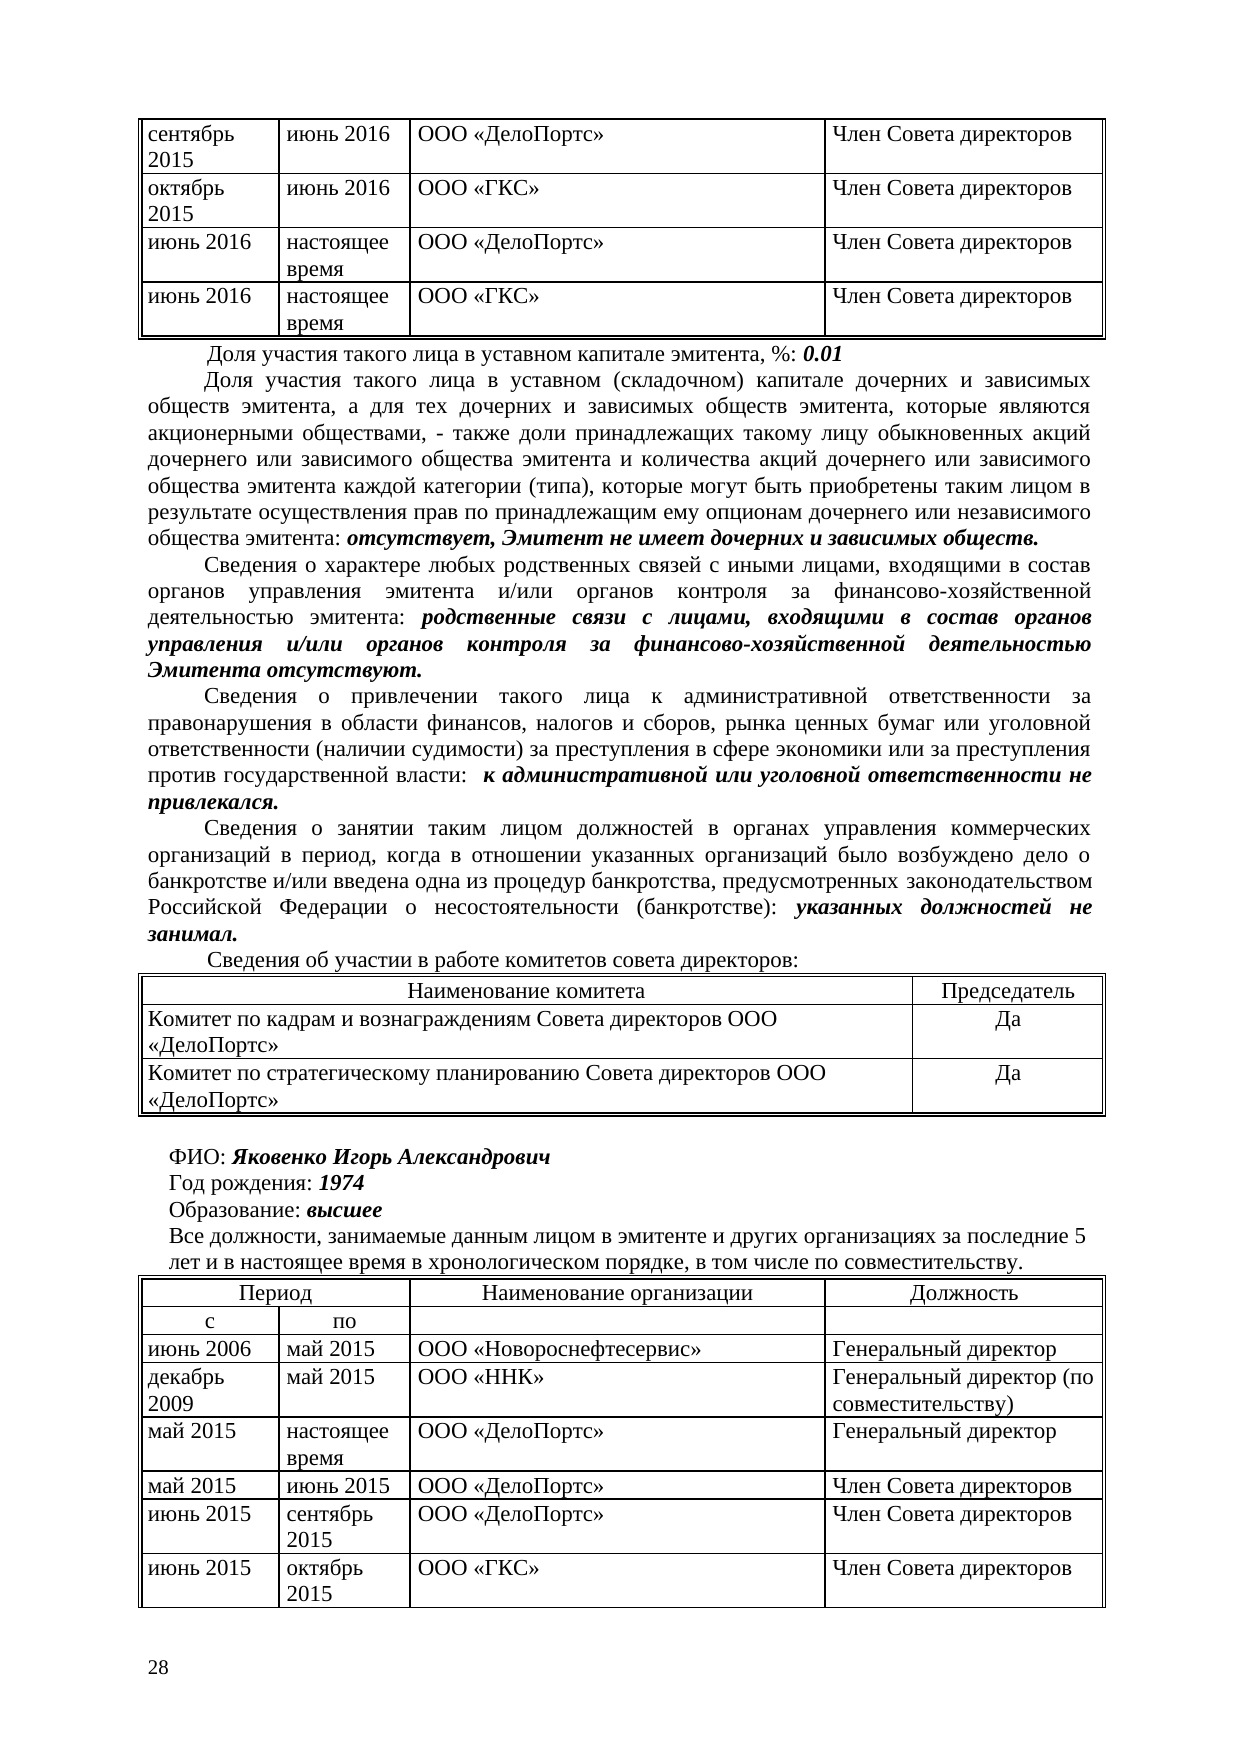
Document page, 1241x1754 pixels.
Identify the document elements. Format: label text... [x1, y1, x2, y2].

text Доля участия такого лица в уставном капитале эмитента, %: 0.01 [148, 340, 1092, 366]
table_cell Генеральный директор [826, 1418, 1102, 1470]
table_cell май 2015 [280, 1335, 409, 1362]
table_header Председатель [913, 977, 1102, 1003]
table_cell ООО «ДелоПортс» [411, 1418, 824, 1470]
table_cell сентябрь 2015 [143, 120, 278, 172]
table_cell ООО «ДелоПортс» [411, 228, 824, 281]
table_cell июнь 2016 [143, 283, 278, 335]
table_cell ООО «ННК» [411, 1363, 824, 1416]
text Сведения о занятии таким лицом должностей в органах управления коммерческих организаций в период, когда в отношении указанных организаций было возбуждено дело о банкротстве и/или введена одна из процедур банкротства, предусмотренных законодательством Российской Федерации о несостоятельности (банкротстве): указанных должностей не занимал. [148, 814, 1092, 946]
table_cell по [280, 1307, 409, 1334]
table_cell ООО «ДелоПортс» [411, 1500, 824, 1552]
table_cell ООО «Новороснефтесервис» [411, 1335, 824, 1362]
text Доля участия такого лица в уставном (складочном) капитале дочерних и зависимых обществ эмитента, а для тех дочерних и зависимых обществ эмитента, которые являются акционерными обществами, - также доли принадлежащих такому лицу обыкновенных акций дочернего или зависимого общества эмитента и количества акций дочернего или зависимого общества эмитента каждой категории (типа), которые могут быть приобретены таким лицом в результате осуществления прав по принадлежащим ему опционам дочернего или независимого общества эмитента: отсутствует, Эмитент не имеет дочерних и зависимых обществ. [148, 366, 1092, 551]
table_cell Комитет по стратегическому планированию Совета директоров ООО «ДелоПортс» [143, 1059, 912, 1112]
table_cell ООО «ГКС» [411, 174, 824, 227]
table_cell ООО «ДелоПортс» [411, 1472, 824, 1498]
text Сведения о привлечении такого лица к административной ответственности за правонарушения в области финансов, налогов и сборов, рынка ценных бумаг или уголовной ответственности (наличии судимости) за преступления в сфере экономики или за преступления против государственной власти: к административной или уголовной ответственности не привлекался. [148, 682, 1092, 814]
table_cell настоящее время [280, 228, 409, 281]
table_cell июнь 2016 [280, 120, 409, 172]
table_cell май 2015 [143, 1418, 278, 1470]
table_cell июнь 2006 [143, 1335, 278, 1362]
table_cell Член Совета директоров [826, 1500, 1102, 1552]
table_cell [826, 1554, 1102, 1607]
table_cell с [143, 1307, 278, 1334]
table_cell июнь 2016 [280, 174, 409, 227]
table_cell Член Совета директоров [826, 174, 1102, 227]
table_cell Комитет по кадрам и вознаграждениям Совета директоров ООО «ДелоПортс» [143, 1005, 912, 1058]
table_cell декабрь 2009 [143, 1363, 278, 1416]
table_cell сентябрь 2015 [280, 1500, 409, 1552]
table_cell Генеральный директор [826, 1335, 1102, 1362]
table_cell июнь 2016 [143, 228, 278, 281]
table_cell ООО «ДелоПортс» [411, 120, 824, 172]
table_cell ООО «ГКС» [411, 1554, 824, 1607]
table_cell Член Совета директоров [826, 283, 1102, 335]
table_cell Да [913, 1005, 1102, 1058]
table_cell Да [913, 1059, 1102, 1112]
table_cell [826, 120, 1102, 172]
text Год рождения: 1974 [168, 1169, 1092, 1196]
text Образование: высшее [168, 1196, 1092, 1222]
text ФИО: Яковенко Игорь Александрович [168, 1143, 1092, 1169]
table_cell Член Совета директоров [826, 1472, 1102, 1498]
table_cell ООО «ГКС» [411, 283, 824, 335]
subtitle Сведения об участии в работе комитетов совета директоров: [148, 946, 1092, 972]
table_cell май 2015 [280, 1363, 409, 1416]
table_header Период [143, 1280, 409, 1306]
table_header Наименование комитета [143, 977, 912, 1003]
table_cell май 2015 [143, 1472, 278, 1498]
table_cell Генеральный директор (по совместительству) [826, 1363, 1102, 1416]
table_cell [411, 1307, 824, 1334]
table_cell настоящее время [280, 283, 409, 335]
table_cell [826, 1307, 1102, 1334]
table_header Должность [826, 1280, 1102, 1306]
table_cell июнь 2015 [143, 1554, 278, 1607]
table_cell Член Совета директоров [826, 228, 1102, 281]
table_cell июнь 2015 [143, 1500, 278, 1552]
table_cell октябрь 2015 [143, 174, 278, 227]
table_cell июнь 2015 [280, 1472, 409, 1498]
text Сведения о характере любых родственных связей с иными лицами, входящими в состав органов управления эмитента и/или органов контроля за финансово-хозяйственной деятельностью эмитента: родственные связи с лицами, входящими в состав органов управления и/или органов контроля за финансово-хозяйственной деятельностью Эмитента отсутствуют. [148, 551, 1092, 682]
table_header Наименование организации [411, 1280, 824, 1306]
text Все должности, занимаемые данным лицом в эмитенте и других организациях за последние 5 лет и в настоящее время в хронологическом порядке, в том числе по совместительству. [168, 1222, 1092, 1275]
table_cell октябрь 2015 [280, 1554, 409, 1607]
table_cell настоящее время [280, 1418, 409, 1470]
